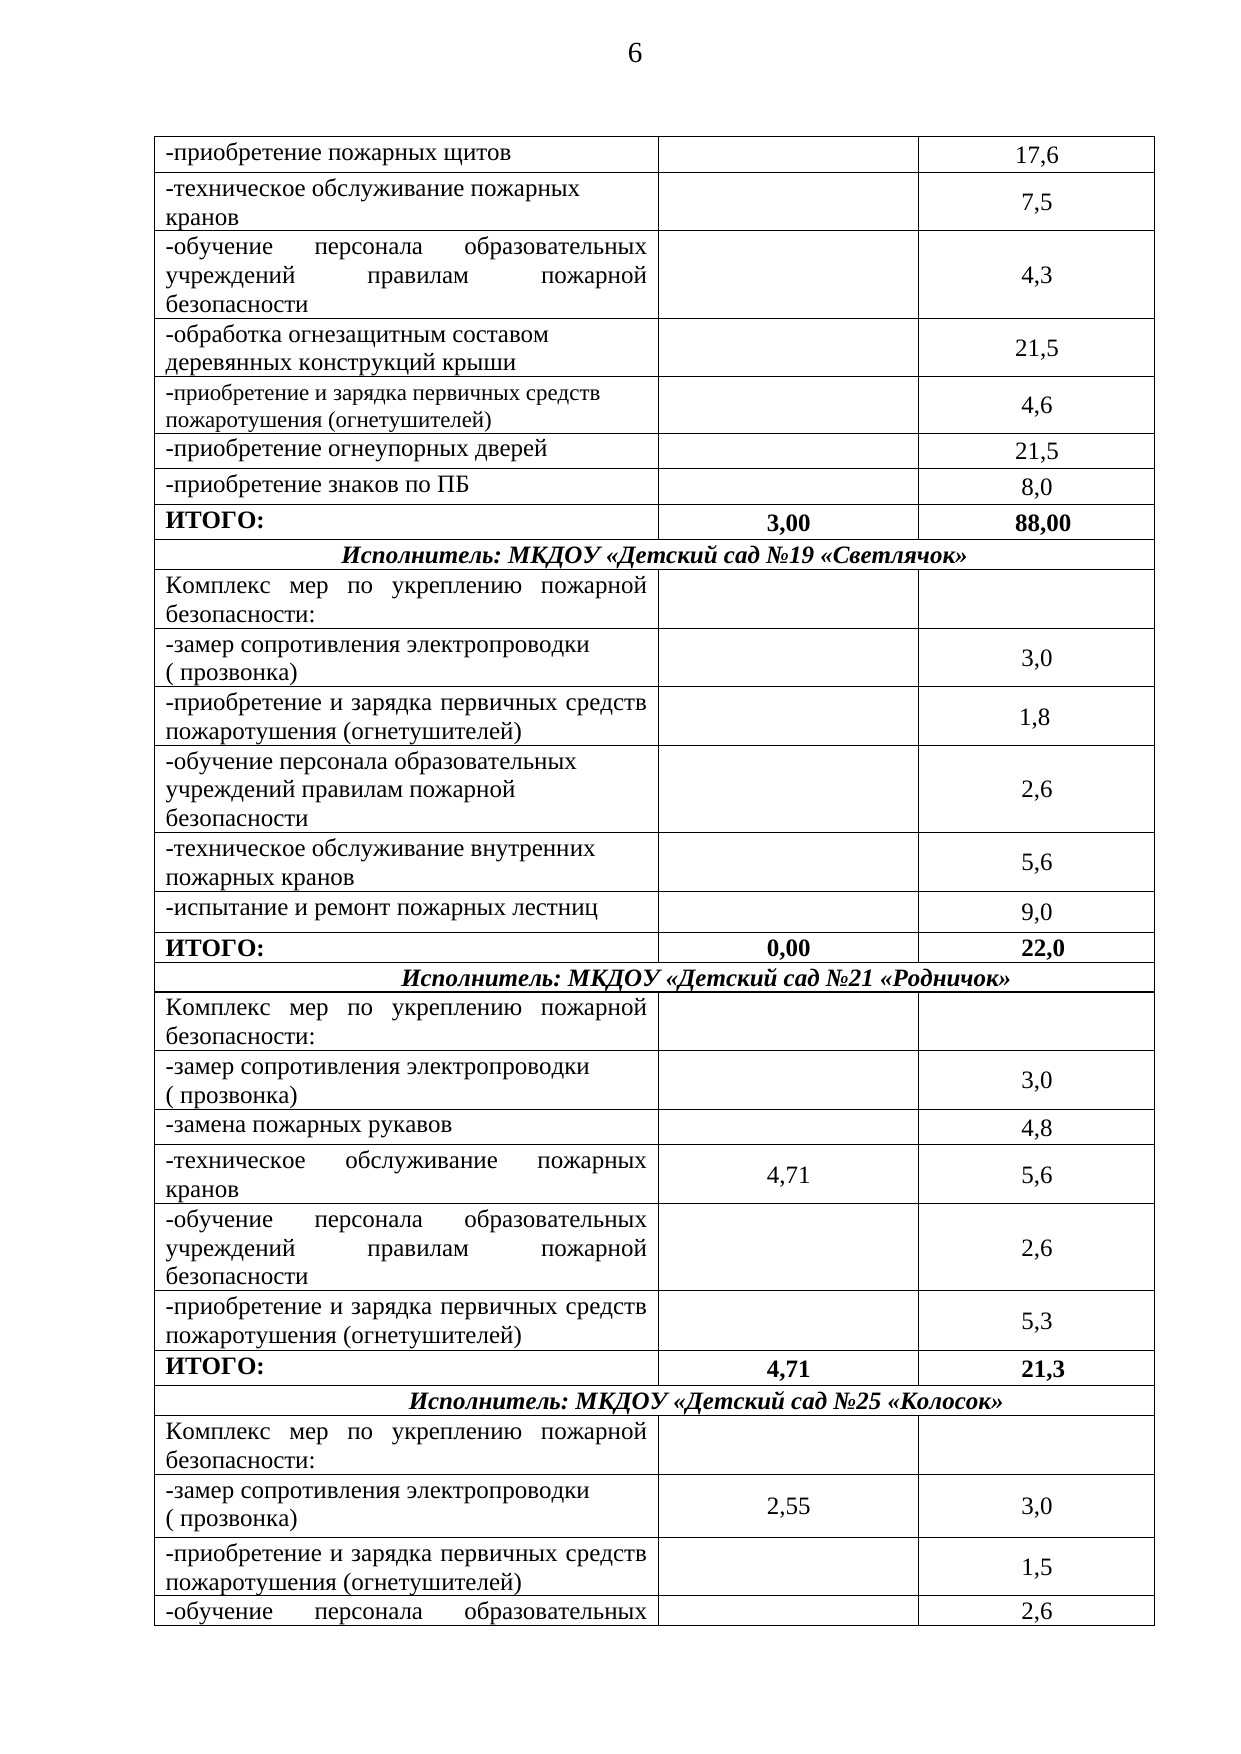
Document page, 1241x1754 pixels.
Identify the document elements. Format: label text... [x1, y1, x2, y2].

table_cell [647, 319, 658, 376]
table_cell Исполнитель: МКДОУ «Детский сад №21 «Родничок» [155, 963, 1154, 991]
table_cell 5,6 [919, 833, 1154, 891]
table_cell [659, 993, 918, 1050]
table_cell Исполнитель: МКДОУ «Детский сад №25 «Колосок» [155, 1386, 1154, 1415]
table_cell 1,5 [919, 1538, 1154, 1595]
table_cell ИТОГО: [155, 1351, 658, 1385]
table_cell ИТОГО: [155, 505, 658, 539]
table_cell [155, 1596, 658, 1625]
table_cell [659, 319, 918, 376]
table_cell 2,6 [919, 1596, 1154, 1625]
table_cell 7,5 [919, 173, 1154, 230]
table_cell -обучение персонала образовательных учреждений правилам пожарной безопасности [155, 231, 658, 318]
table_cell 2,6 [919, 746, 1154, 832]
table_cell -обучение персонала образовательных учреждений правилам пожарной безопасности [155, 1204, 658, 1290]
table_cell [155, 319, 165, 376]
table_cell 22,0 [919, 933, 1154, 962]
table_cell 5,6 [919, 1145, 1154, 1203]
table_cell [659, 746, 918, 832]
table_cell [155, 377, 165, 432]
table_cell 5,3 [919, 1291, 1154, 1350]
table_cell [659, 1291, 918, 1350]
table_cell [659, 892, 918, 932]
table_cell [659, 1051, 918, 1108]
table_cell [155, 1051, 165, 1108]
table_cell -замена пожарных рукавов [155, 1110, 658, 1144]
table_cell [659, 1110, 918, 1144]
table_cell 9,0 [919, 892, 1154, 932]
table_cell 88,00 [919, 505, 1154, 539]
table_cell [919, 1416, 1154, 1474]
table_cell -техническое обслуживание внутренних пожарных кранов [155, 833, 658, 891]
table_cell [659, 833, 918, 891]
table_cell 4,3 [919, 231, 1154, 318]
table_cell -техническое обслуживание пожарных кранов [155, 1145, 658, 1203]
table_cell [659, 629, 918, 686]
table_cell 4,71 [659, 1351, 918, 1385]
table_cell 21,5 [919, 319, 1154, 376]
table_cell -приобретение пожарных щитов [155, 137, 658, 172]
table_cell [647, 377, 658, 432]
table_cell -приобретение знаков по ПБ [155, 469, 658, 504]
table_cell 0,00 [659, 933, 918, 962]
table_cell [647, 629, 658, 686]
table_cell 3,0 [919, 1051, 1154, 1108]
table_cell [659, 434, 918, 468]
table_cell 1,8 [919, 687, 1154, 745]
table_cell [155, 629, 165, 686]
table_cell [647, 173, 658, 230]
table_cell Исполнитель: МКДОУ «Детский сад №19 «Светлячок» [155, 540, 1154, 569]
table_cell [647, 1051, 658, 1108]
table_cell 3,0 [919, 1475, 1154, 1537]
table_cell [659, 570, 918, 628]
table_cell [659, 377, 918, 432]
table_cell Комплекс мер по укреплению пожарной безопасности: [155, 993, 658, 1050]
table_cell [659, 1538, 918, 1595]
table_cell 4,71 [659, 1145, 918, 1203]
table_cell -испытание и ремонт пожарных лестниц [155, 892, 658, 932]
table_cell 21,5 [919, 434, 1154, 468]
table_cell 3,00 [659, 505, 918, 539]
table_cell 2,55 [659, 1475, 918, 1537]
table_cell -приобретение огнеупорных дверей [155, 434, 658, 468]
table_cell Комплекс мер по укреплению пожарной безопасности: [155, 570, 658, 628]
table_cell 17,6 [919, 137, 1154, 172]
table_cell -приобретение и зарядка первичных средств пожаротушения (огнетушителей) [155, 1291, 658, 1350]
table_cell [659, 173, 918, 230]
table_cell -приобретение и зарядка первичных средств пожаротушения (огнетушителей) [155, 687, 658, 745]
table_cell [659, 687, 918, 745]
table_cell [659, 137, 918, 172]
table_cell -приобретение и зарядка первичных средств пожаротушения (огнетушителей) [155, 1538, 658, 1595]
table_cell [919, 570, 1154, 628]
table_cell [659, 231, 918, 318]
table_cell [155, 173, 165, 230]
table_cell -замер сопротивления электропроводки ( прозвонка) [155, 1475, 658, 1537]
table_cell [659, 469, 918, 504]
table_cell 4,8 [919, 1110, 1154, 1144]
table_cell [919, 993, 1154, 1050]
table_cell 21,3 [919, 1351, 1154, 1385]
table_cell 4,6 [919, 377, 1154, 432]
table_cell -обучение персонала образовательных учреждений правилам пожарной безопасности [155, 746, 658, 832]
table_cell 2,6 [919, 1204, 1154, 1290]
table_cell 3,0 [919, 629, 1154, 686]
table_cell [659, 1596, 918, 1625]
table_cell ИТОГО: [155, 933, 658, 962]
table_cell Комплекс мер по укреплению пожарной безопасности: [155, 1416, 658, 1474]
table_cell [659, 1204, 918, 1290]
table_cell [659, 1416, 918, 1474]
table_cell 8,0 [919, 469, 1154, 504]
